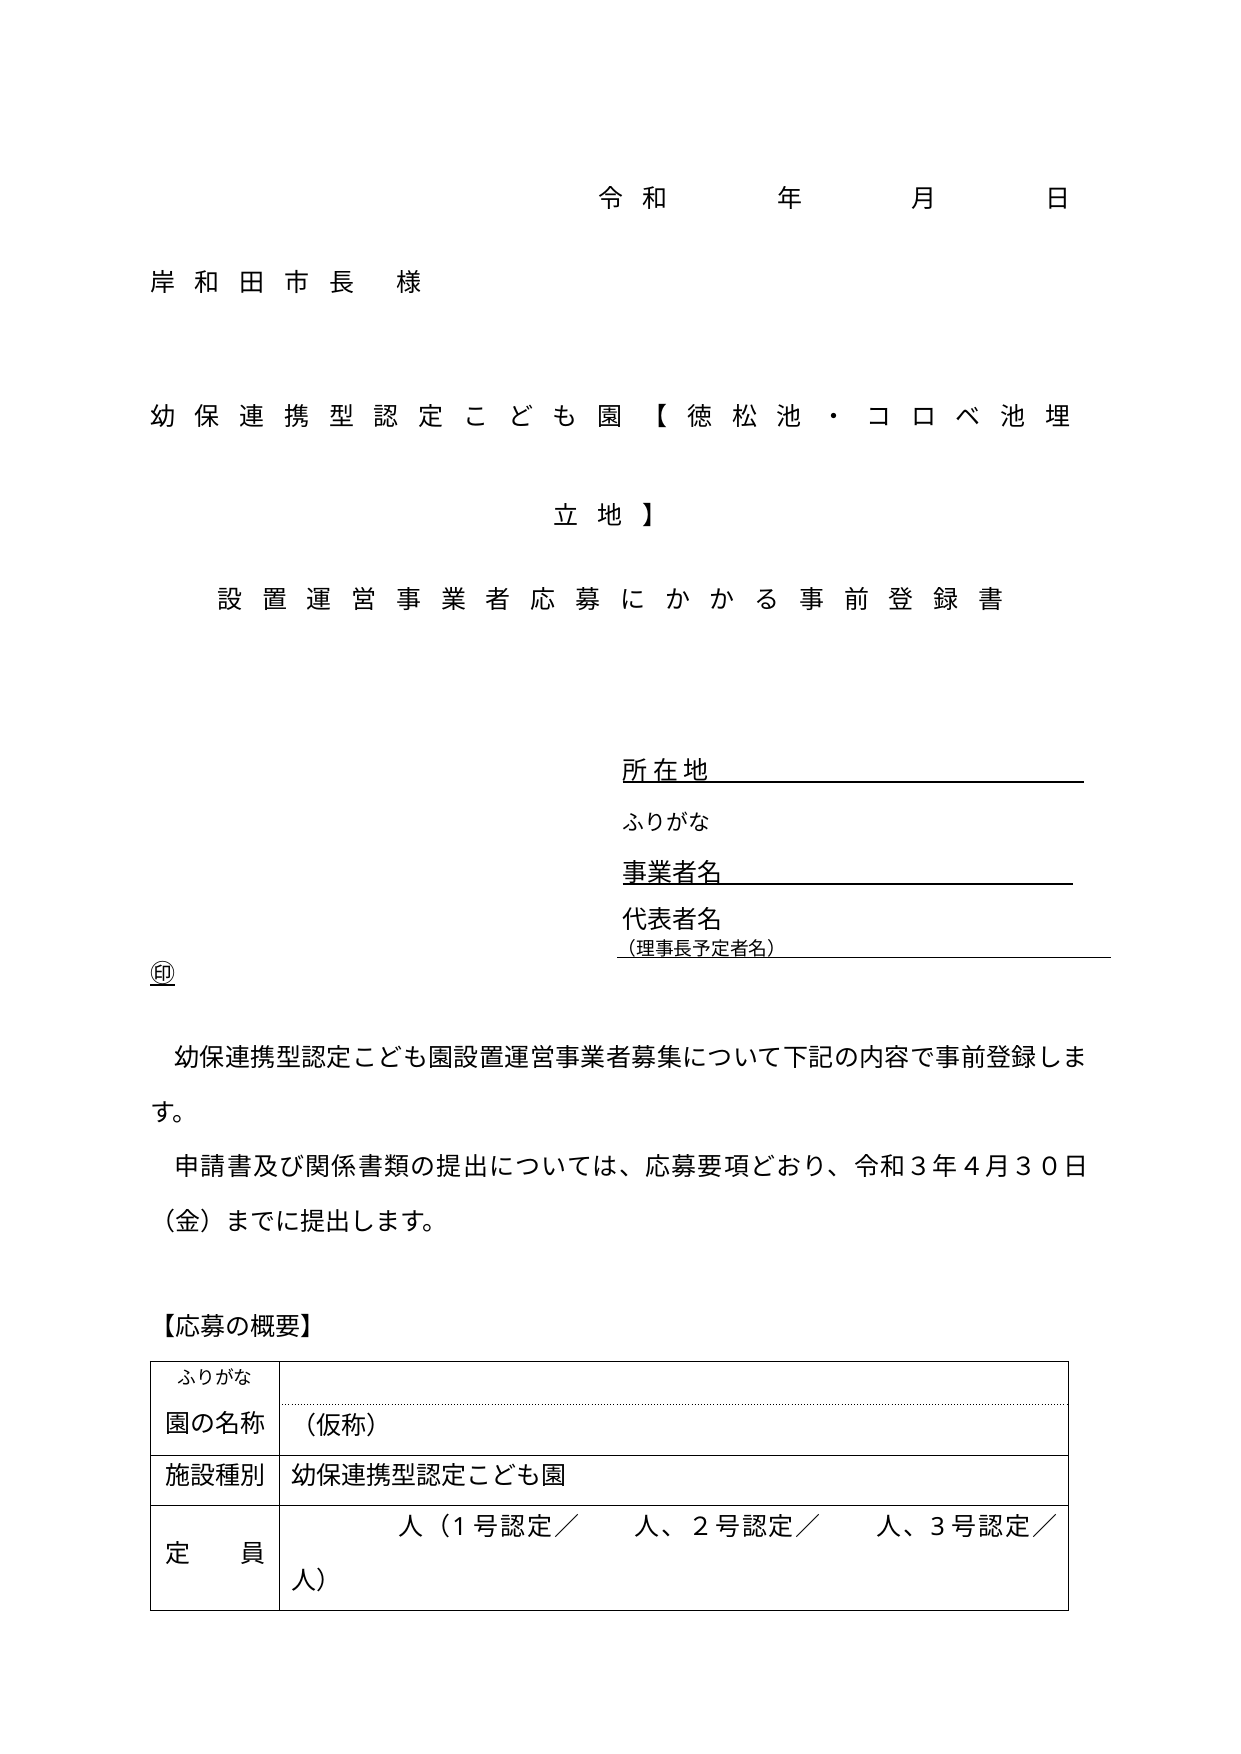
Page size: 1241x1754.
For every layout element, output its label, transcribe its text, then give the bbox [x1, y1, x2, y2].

text 令和 年 月 日 [150, 163, 1090, 229]
table_cell 人（1号認定／ 人、２号認定／ 人、3号認定／ 人） [280, 1506, 1068, 1610]
text 事業者名 [622, 852, 1090, 888]
text 代表者名 [622, 907, 1090, 934]
text 幼保連携型認定こども園設置運営事業者募集について下記の内容で事前登録します。 [150, 1038, 1090, 1128]
text 所 在 地 [622, 750, 1091, 787]
text 申請書及び関係書類の提出については、応募要項どおり、令和３年４月３０日（金）までに提出します。 [150, 1147, 1090, 1237]
text 設置運営事業者応募にかかる事前登録書 [150, 565, 1090, 631]
table_cell 幼保連携型認定こども園 [280, 1456, 1068, 1505]
text （理事長予定者名） ㊞ [150, 934, 1120, 988]
text 岸和田市長 様 [150, 248, 1090, 314]
table_cell （仮称） [280, 1404, 1068, 1454]
text ふりがな [622, 805, 1090, 836]
table_header [280, 1362, 1068, 1404]
table_header ふりがな 園の名称 [151, 1362, 279, 1454]
table_cell 施設種別 [151, 1456, 279, 1505]
text 【応募の概要】 [150, 1306, 1090, 1343]
table_cell 定 員 [151, 1506, 279, 1610]
text 幼保連携型認定こども園【徳松池・コロベ池埋立地】 [150, 382, 1090, 547]
